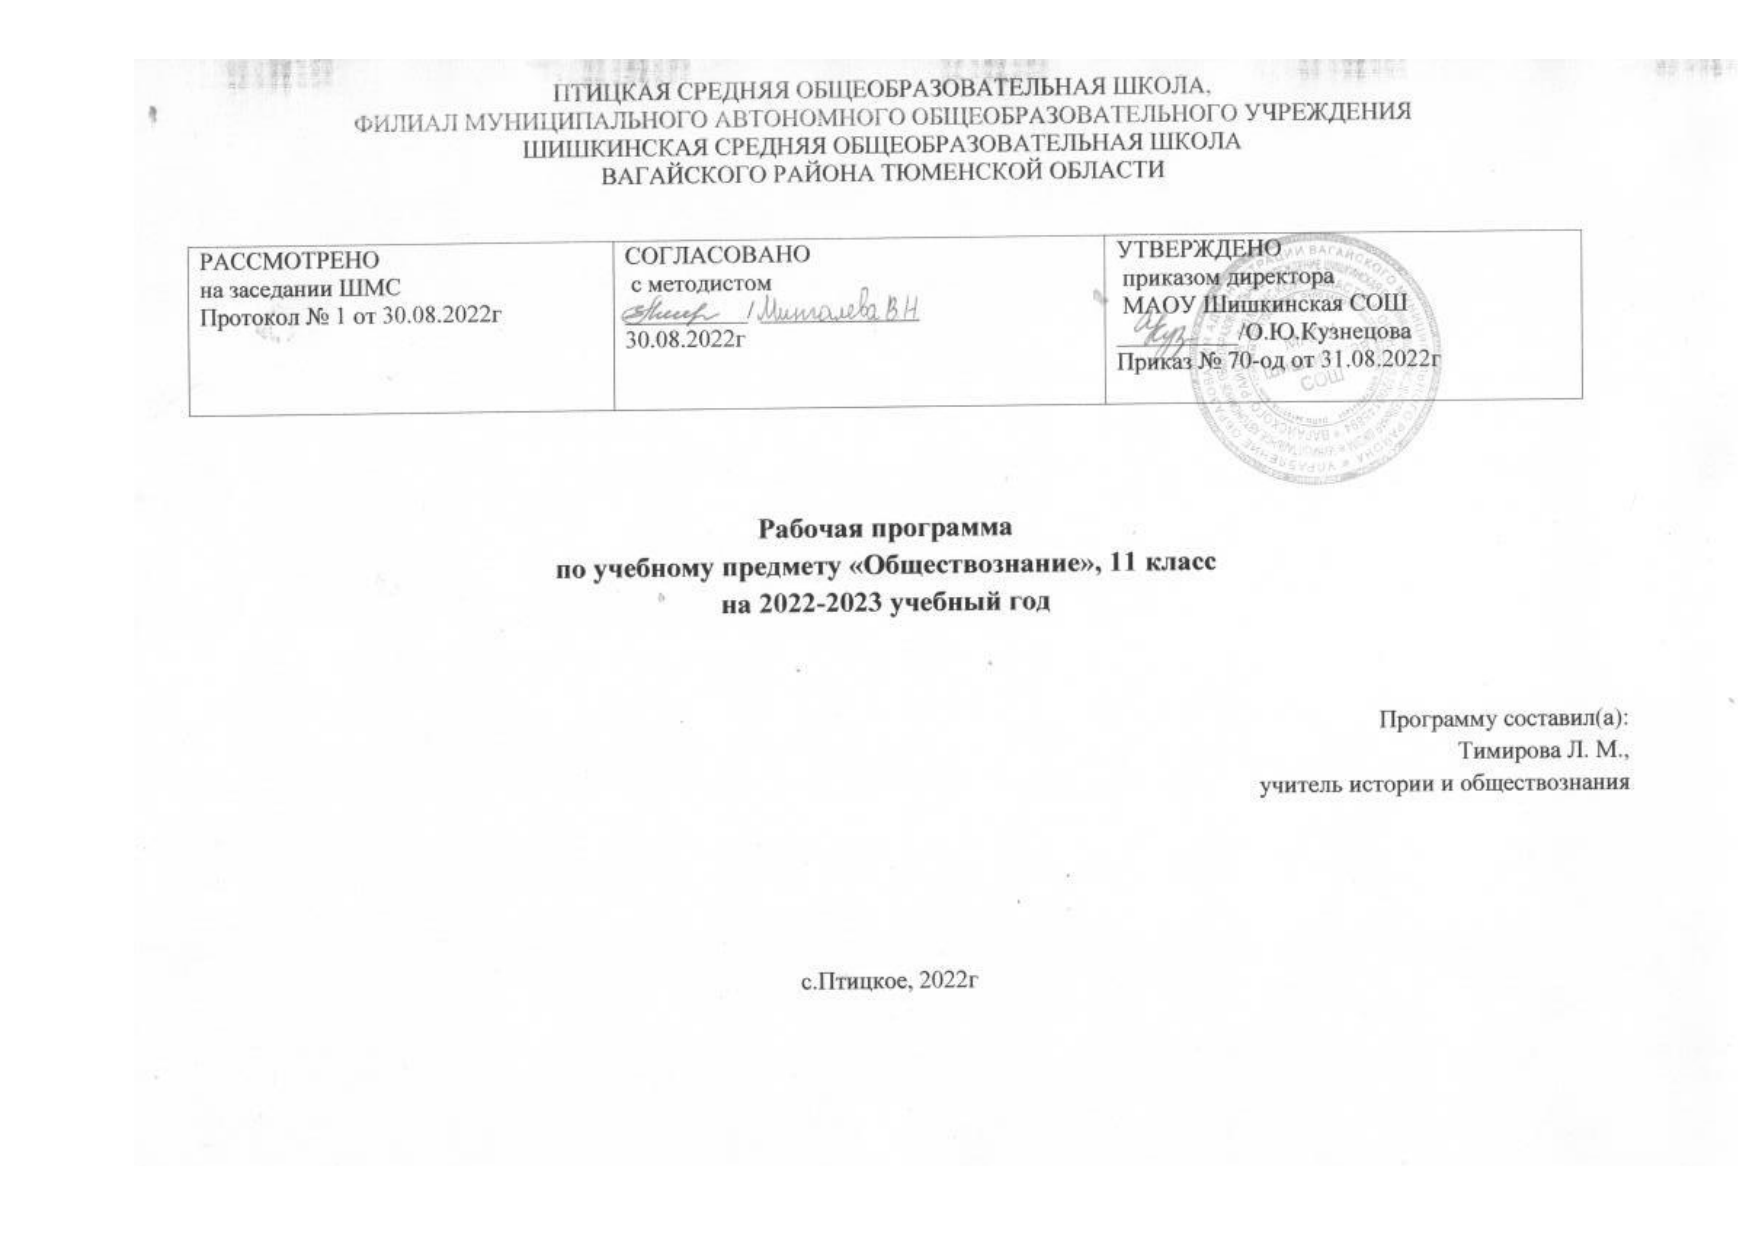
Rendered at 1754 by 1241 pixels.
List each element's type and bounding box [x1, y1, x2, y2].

picture [134, 59, 1738, 1166]
